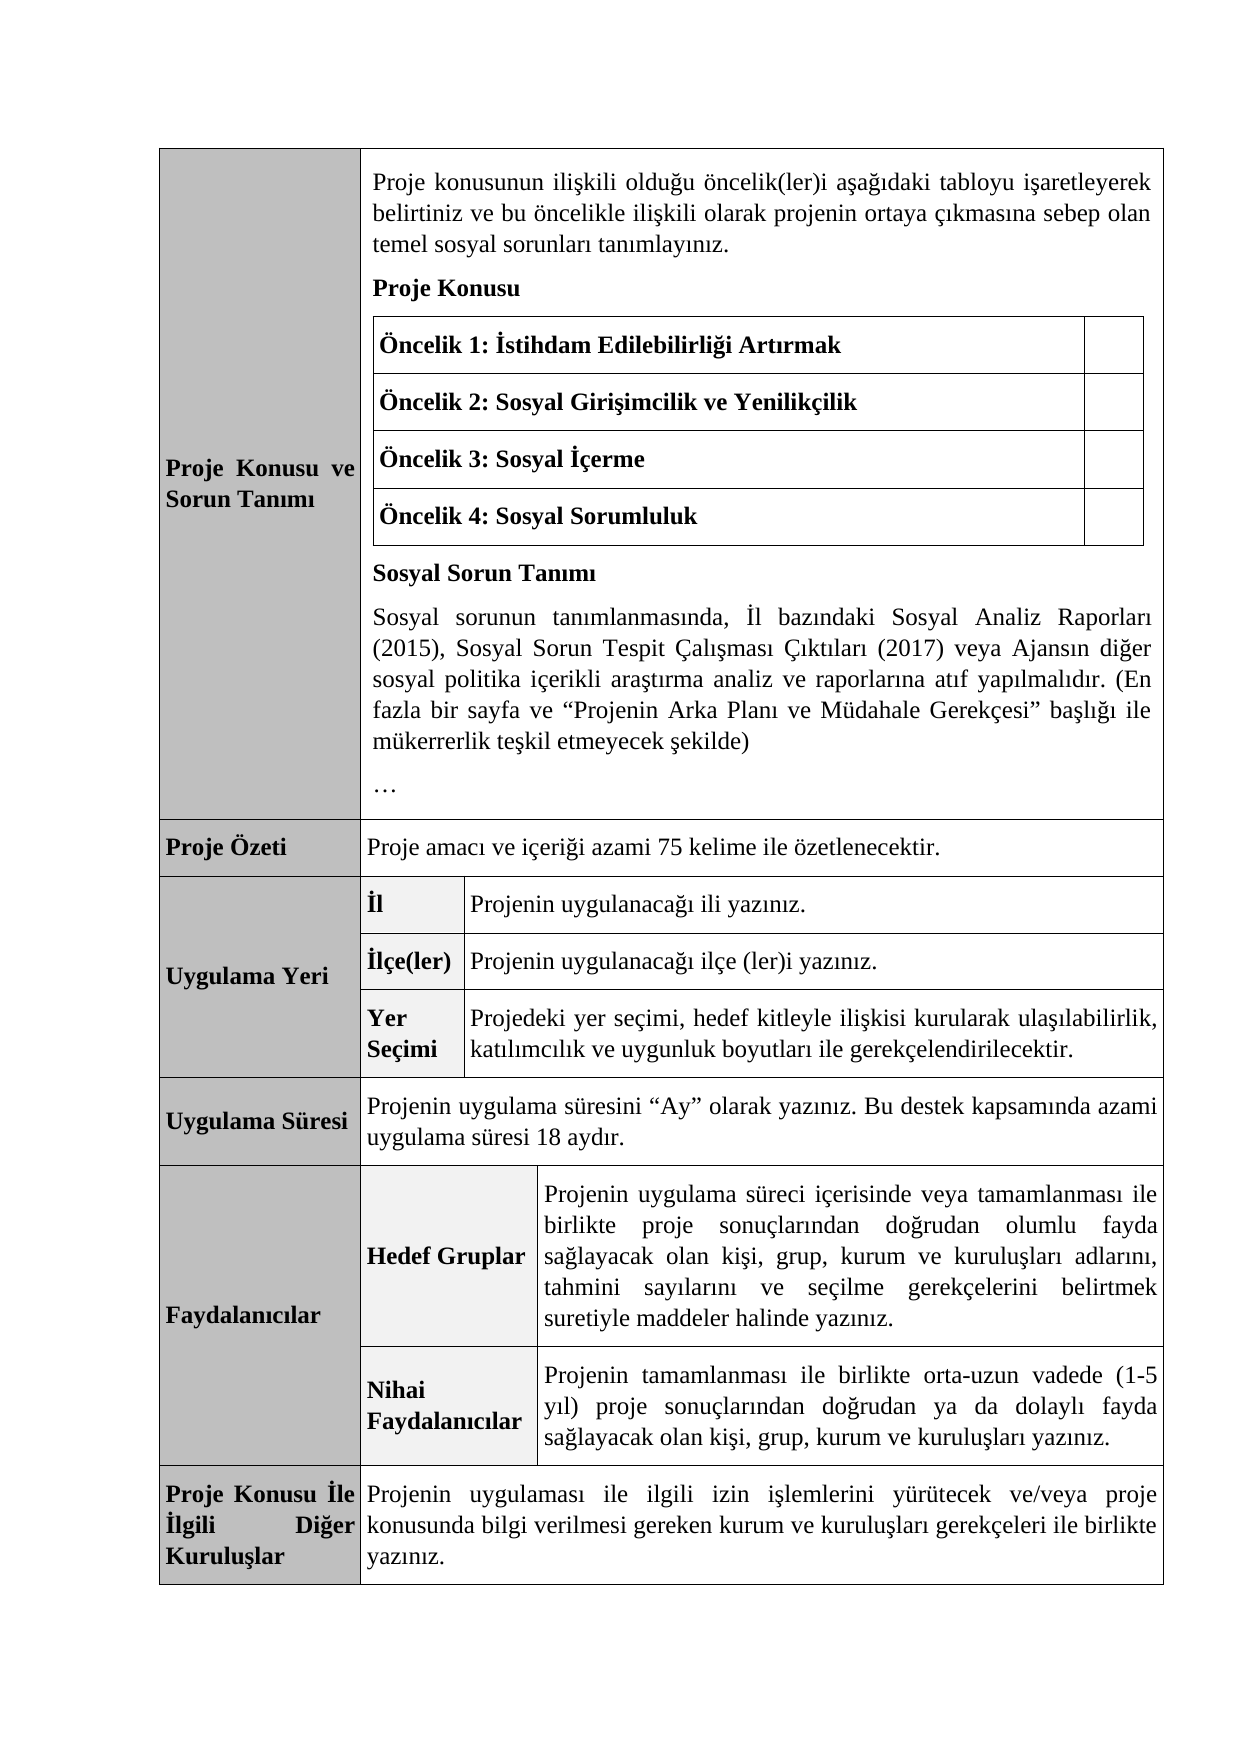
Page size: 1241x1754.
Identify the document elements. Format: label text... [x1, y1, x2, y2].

table_cell Hedef Gruplar [361, 1166, 537, 1346]
table_cell Projenin uygulanacağı ili yazınız. [465, 877, 1163, 932]
table_cell Projenin uygulanacağı ilçe (ler)i yazınız. [465, 934, 1163, 989]
table_cell Projenin tamamlanması ile birlikte orta-uzun vadede (1-5 yıl) proje sonuçlarından doğrudan ya da dolaylı fayda sağlayacak olan kişi, grup, kurum ve kuruluşları yazınız. [538, 1347, 1163, 1465]
table_cell Projenin uygulaması ile ilgili izin işlemlerini yürütecek ve/veya proje konusunda bilgi verilmesi gereken kurum ve kuruluşları gerekçeleri ile birlikte yazınız. [361, 1466, 1163, 1584]
table_cell Proje amacı ve içeriği azami 75 kelime ile özetlenecektir. [361, 820, 1163, 876]
table_cell Projedeki yer seçimi, hedef kitleyle ilişkisi kurularak ulaşılabilirlik, katılımcılık ve uygunluk boyutları ile gerekçelendirilecektir. [465, 990, 1163, 1077]
table_cell Proje Konusu ve Sorun Tanımı [160, 149, 360, 819]
table_cell Proje Özeti [160, 820, 360, 876]
table_cell Yer Seçimi [361, 990, 464, 1077]
table_cell Nihai Faydalanıcılar [361, 1347, 537, 1465]
table_cell Proje Konusu İle İlgili Diğer Kuruluşlar [160, 1466, 360, 1584]
table_cell Uygulama Yeri [160, 877, 360, 1077]
table_cell Projenin uygulama süreci içerisinde veya tamamlanması ile birlikte proje sonuçlarından doğrudan olumlu fayda sağlayacak olan kişi, grup, kurum ve kuruluşları adlarını, tahmini sayılarını ve seçilme gerekçelerini belirtmek suretiyle maddeler halinde yazınız. [538, 1166, 1163, 1346]
table_cell Faydalanıcılar [160, 1166, 360, 1465]
table_cell Proje konusunun ilişkili olduğu öncelik(ler)i aşağıdaki tabloyu işaretleyerek belirtiniz ve bu öncelikle ilişkili olarak projenin ortaya çıkmasına sebep olan temel sosyal sorunları tanımlayınız. Proje Konusu Sosyal Sorun Tanımı Sosyal sorunun tanımlanmasında, İl bazındaki Sosyal Analiz Raporları (2015), Sosyal Sorun Tespit Çalışması Çıktıları (2017) veya Ajansın diğer sosyal politika içerikli araştırma analiz ve raporlarına atıf yapılmalıdır. (En fazla bir sayfa ve “Projenin Arka Planı ve Müdahale Gerekçesi” başlığı ile mükerrerlik teşkil etmeyecek şekilde) … [361, 149, 1163, 819]
table_cell Projenin uygulama süresini “Ay” olarak yazınız. Bu destek kapsamında azami uygulama süresi 18 aydır. [361, 1078, 1163, 1165]
table_cell Uygulama Süresi [160, 1078, 360, 1165]
table_cell İlçe(ler) [361, 934, 464, 989]
table_cell İl [361, 877, 464, 932]
